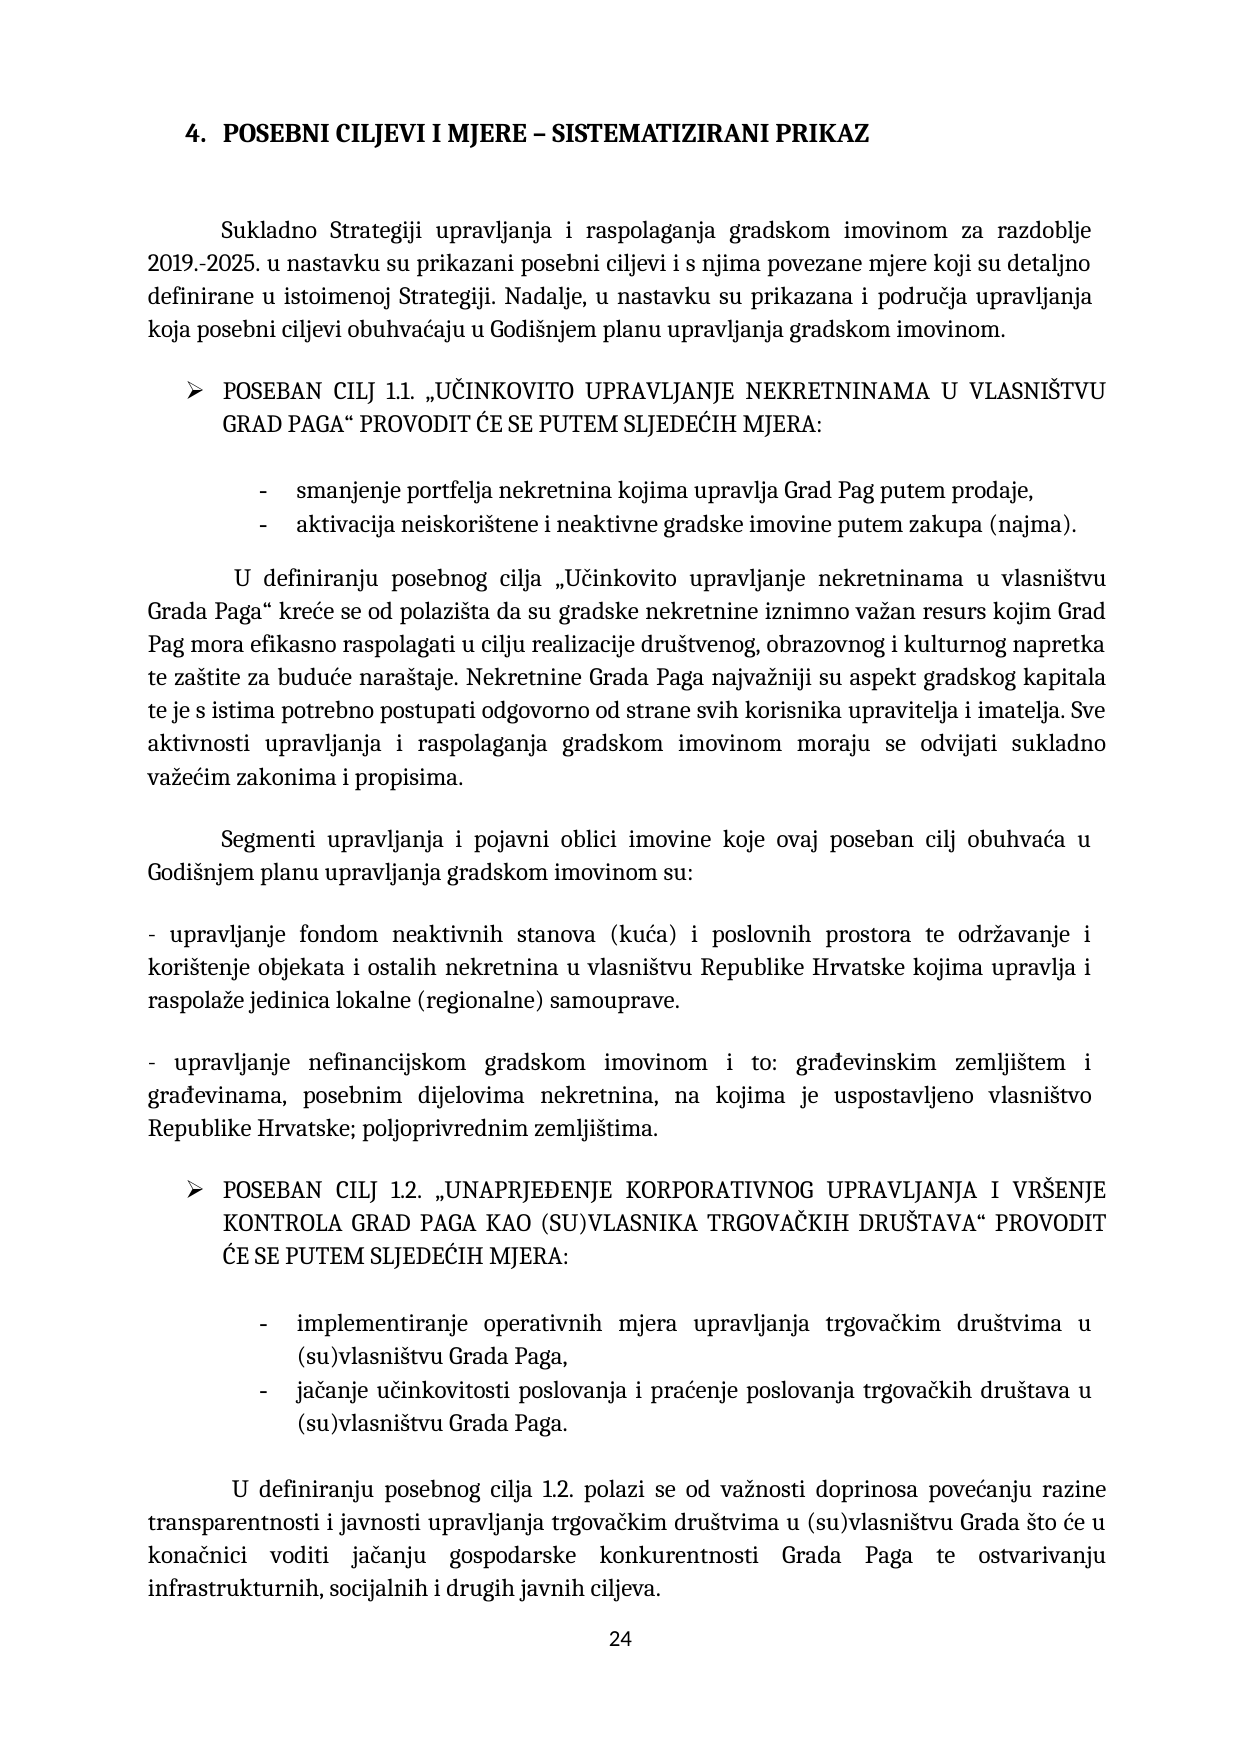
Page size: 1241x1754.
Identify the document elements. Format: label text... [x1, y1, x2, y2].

list smanjenje portfelja nekretnina kojima upravlja Grad Pag putem prodaje, [259, 476, 1107, 505]
subtitle POSEBNI CILJEVI I MJERE – SISTEMATIZIRANI PRIKAZ [185, 118, 1092, 149]
text - upravljanje fondom neaktivnih stanova (kuća) i poslovnih prostora te održavanje i korištenje objekata i ostalih nekretnina u vlasništvu Republike Hrvatske kojima upravlja i raspolaže jedinica lokalne (regionalne) samouprave. [148, 920, 1092, 1014]
text U definiranju posebnog cilja „Učinkovito upravljanje nekretninama u vlasništvu Grada Paga“ kreće se od polazišta da su gradske nekretnine iznimno važan resurs kojim Grad Pag mora efikasno raspolagati u cilju realizacije društvenog, obrazovnog i kulturnog napretka te zaštite za buduće naraštaje. Nekretnine Grada Paga najvažniji su aspekt gradskog kapitala te je s istima potrebno postupati odgovorno od strane svih korisnika upravitelja i imatelja. Sve aktivnosti upravljanja i raspolaganja gradskom imovinom moraju se odvijati sukladno važećim zakonima i propisima. [148, 564, 1107, 791]
list POSEBAN CILJ 1.1. „UČINKOVITO UPRAVLJANJE NEKRETNINAMA U VLASNIŠTVU GRAD PAGA“ PROVODIT ĆE SE PUTEM SLJEDEĆIH MJERA: [185, 377, 1107, 439]
list POSEBAN CILJ 1.2. „UNAPRJEĐENJE KORPORATIVNOG UPRAVLJANJA I VRŠENJE KONTROLA GRAD PAGA KAO (SU)VLASNIKA TRGOVAČKIH DRUŠTAVA“ PROVODIT ĆE SE PUTEM SLJEDEĆIH MJERA: [185, 1176, 1107, 1271]
text Sukladno Strategiji upravljanja i raspolaganja gradskom imovinom za razdoblje 2019.-2025. u nastavku su prikazani posebni ciljevi i s njima povezane mjere koji su detaljno definirane u istoimenoj Strategiji. Nadalje, u nastavku su prikazana i područja upravljanja koja posebni ciljevi obuhvaćaju u Godišnjem planu upravljanja gradskom imovinom. [148, 216, 1092, 344]
list aktivacija neiskorištene i neaktivne gradske imovine putem zakupa (najma). [259, 509, 1107, 539]
text U definiranju posebnog cilja 1.2. polazi se od važnosti doprinosa povećanju razine transparentnosti i javnosti upravljanja trgovačkim društvima u (su)vlasništvu Grada što će u konačnici voditi jačanju gospodarske konkurentnosti Grada Paga te ostvarivanju infrastrukturnih, socijalnih i drugih javnih ciljeva. [148, 1475, 1107, 1603]
text - upravljanje nefinancijskom gradskom imovinom i to: građevinskim zemljištem i građevinama, posebnim dijelovima nekretnina, na kojima je uspostavljeno vlasništvo Republike Hrvatske; poljoprivrednim zemljištima. [148, 1048, 1092, 1143]
list jačanje učinkovitosti poslovanja i praćenje poslovanja trgovačkih društava u (su)vlasništvu Grada Paga. [259, 1375, 1092, 1438]
text Segmenti upravljanja i pojavni oblici imovine koje ovaj poseban cilj obuhvaća u Godišnjem planu upravljanja gradskom imovinom su: [148, 824, 1092, 886]
list implementiranje operativnih mjera upravljanja trgovačkim društvima u (su)vlasništvu Grada Paga, [259, 1308, 1092, 1371]
